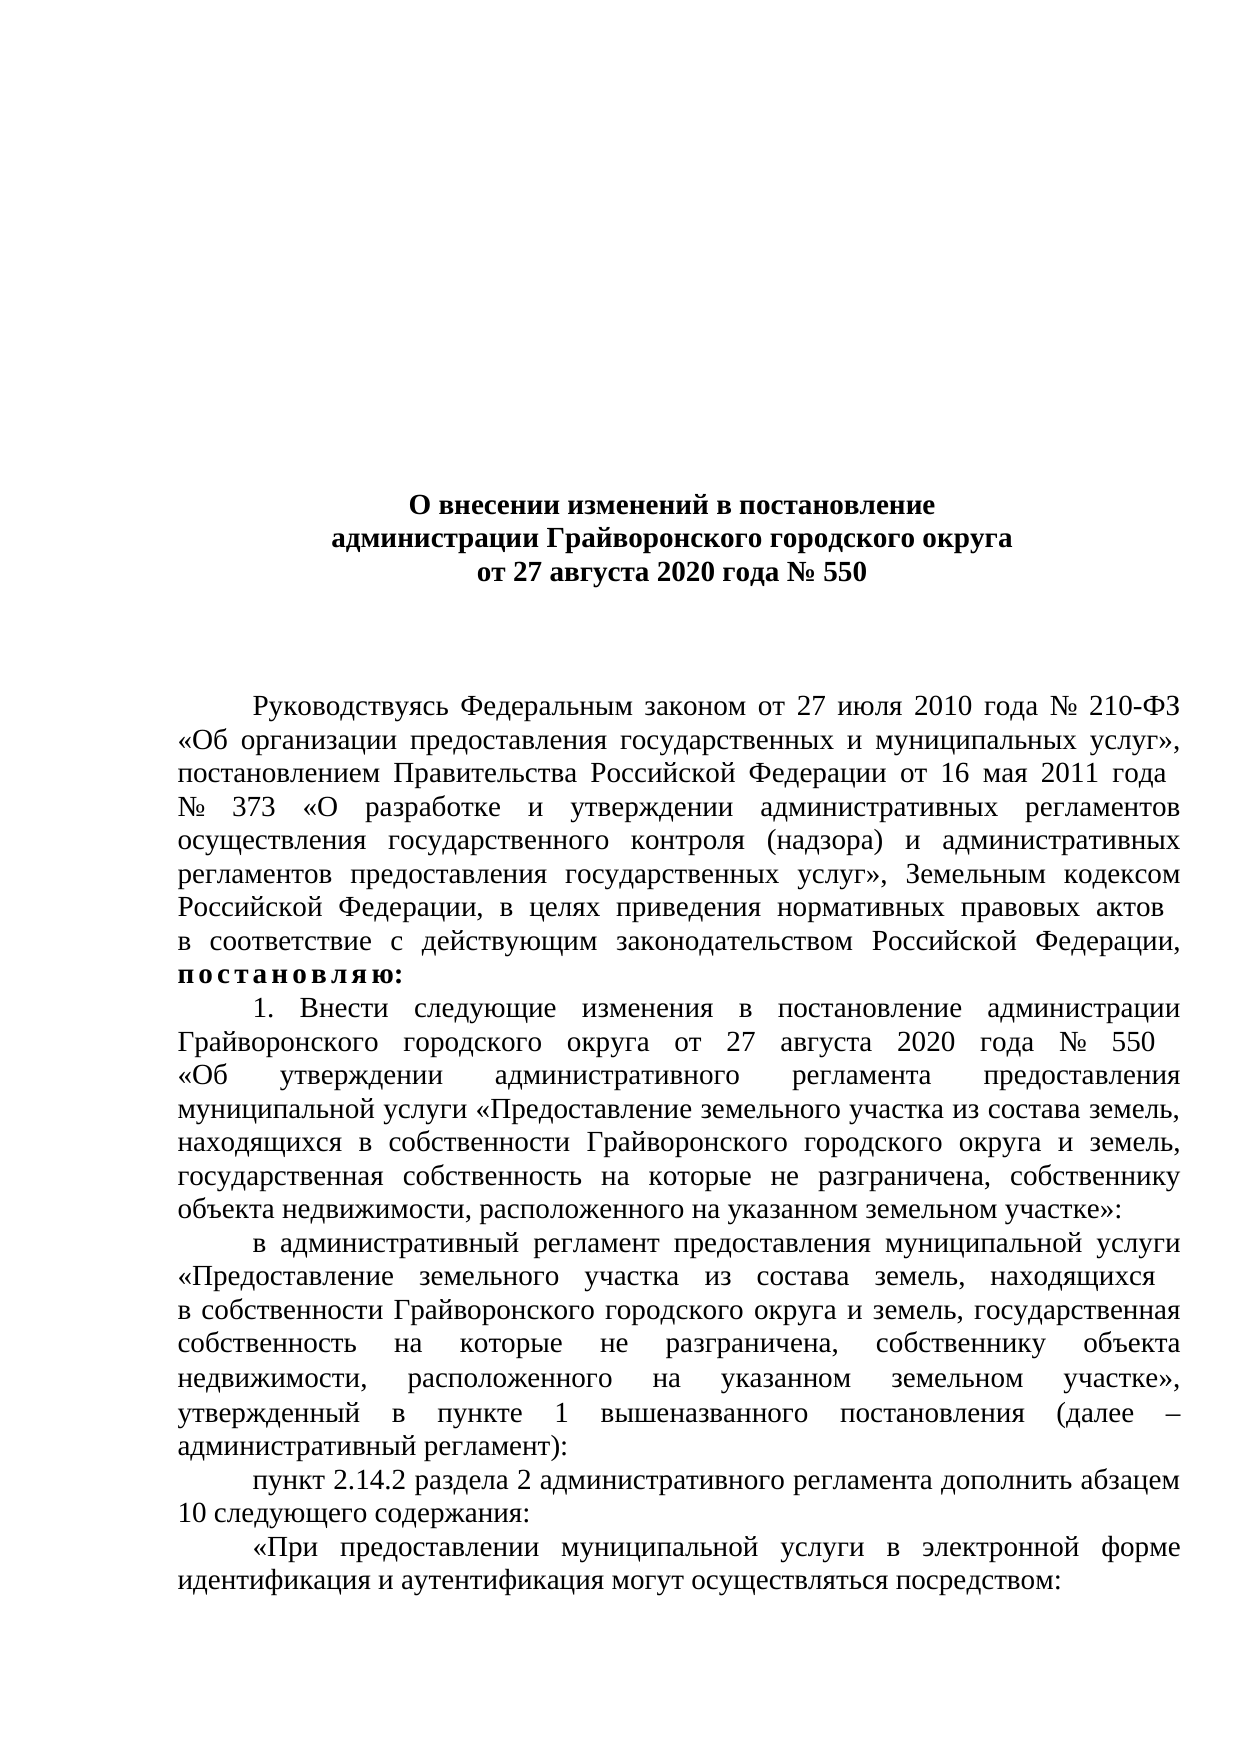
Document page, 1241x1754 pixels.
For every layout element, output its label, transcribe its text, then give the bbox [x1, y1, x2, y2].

text Руководствуясь Федеральным законом от 27 июля 2010 года № 210-ФЗ «Об организации предоставления государственных и муниципальных услуг», постановлением Правительства Российской Федерации от 16 мая 2011 года № 373 «О разработке и утверждении административных регламентов осуществления государственного контроля (надзора) и административных регламентов предоставления государственных услуг», Земельным кодексом Российской Федерации, в целях приведения нормативных правовых актов в соответствие с действующим законодательством Российской Федерации, постановляю: [177, 688, 1181, 990]
text «При предоставлении муниципальной услуги в электронной форме идентификация и аутентификация могут осуществляться посредством: [177, 1529, 1181, 1596]
text в административный регламент предоставления муниципальной услуги «Предоставление земельного участка из состава земель, находящихся в собственности Грайворонского городского округа и земель, государственная собственность на которые не разграничена, собственнику объекта недвижимости, расположенного на указанном земельном участке», утвержденный в пункте 1 вышеназванного постановления (далее – административный регламент): [177, 1225, 1181, 1462]
text 1. Внести следующие изменения в постановление администрации Грайворонского городского округа от 27 августа 2020 года № 550 «Об утверждении административного регламента предоставления муниципальной услуги «Предоставление земельного участка из состава земель, находящихся в собственности Грайворонского городского округа и земель, государственная собственность на которые не разграничена, собственнику объекта недвижимости, расположенного на указанном земельном участке»: [177, 990, 1181, 1225]
text пункт 2.14.2 раздела 2 административного регламента дополнить абзацем 10 следующего содержания: [177, 1462, 1181, 1529]
table_header О внесении изменений в постановление администрации Грайворонского городского округа от 27 августа 2020 года № 550 [295, 487, 1048, 588]
